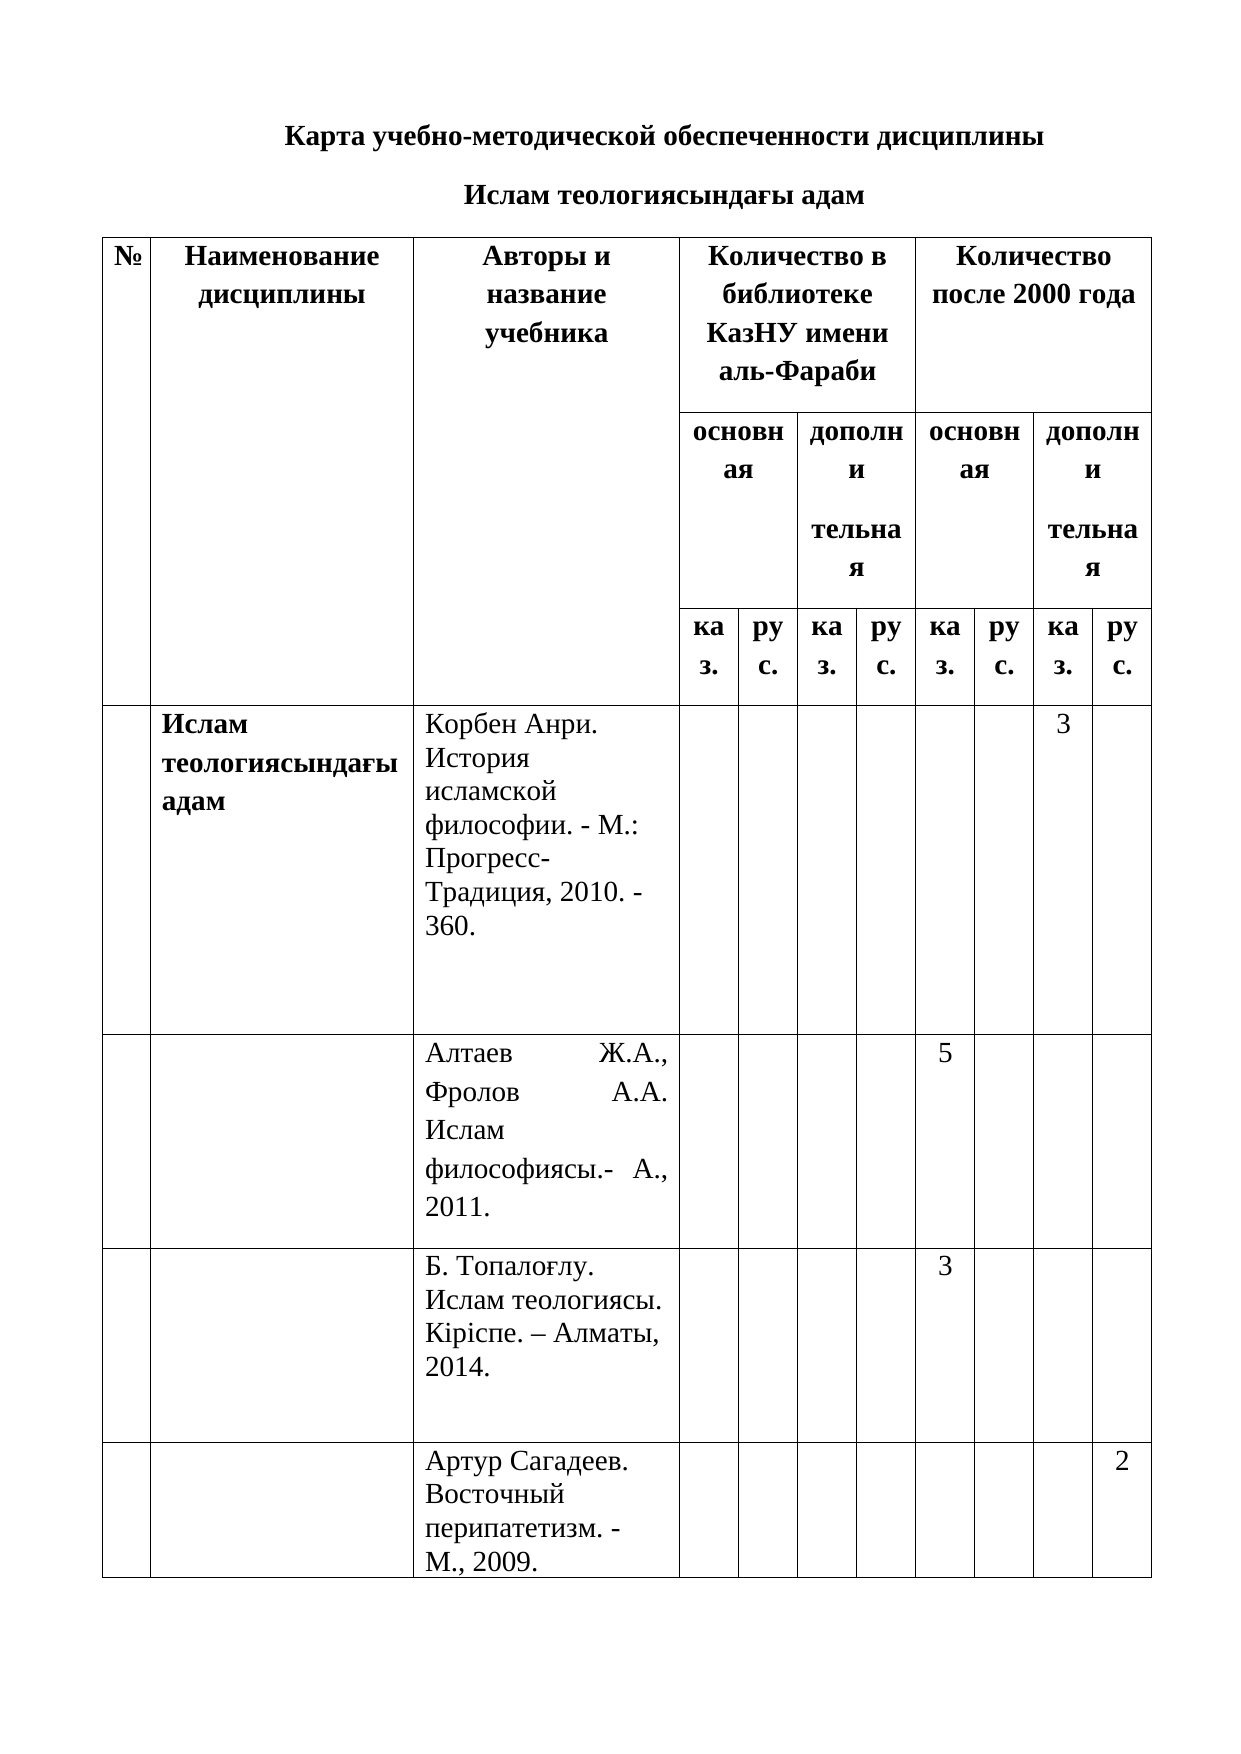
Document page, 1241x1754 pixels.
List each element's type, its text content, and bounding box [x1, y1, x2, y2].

table_cell [103, 1035, 150, 1247]
table_cell [975, 1035, 1033, 1247]
table_cell [1034, 1035, 1092, 1247]
table_cell [975, 706, 1033, 1034]
table_cell [739, 1249, 797, 1442]
table_cell [798, 1443, 856, 1577]
table_cell [975, 1443, 1033, 1577]
table_cell [103, 706, 150, 1034]
table_cell [1093, 1249, 1151, 1442]
table_cell [151, 1443, 413, 1577]
table_cell дополни тельная [798, 413, 915, 607]
table_header № [103, 238, 150, 705]
table_cell дополни тельная [1034, 413, 1151, 607]
table_cell [857, 706, 915, 1034]
table_cell рус. [975, 609, 1033, 705]
table_header Наименование дисциплины [151, 238, 413, 705]
table_cell Б. Топалоғлу. Ислам теологиясы. Кіріспе. – Алматы, 2014. [414, 1249, 679, 1442]
table_cell [916, 1443, 974, 1577]
table_cell [798, 1035, 856, 1247]
table_cell Корбен Анри. История исламской философии. - М.: Прогресс-Традиция, 2010. - 360. [414, 706, 679, 1034]
table_cell Ислам теологиясындағы адам [151, 706, 413, 1034]
table_cell [680, 1443, 738, 1577]
table_cell основная [916, 413, 1033, 607]
table_cell [151, 1249, 413, 1442]
table_cell [916, 706, 974, 1034]
table_cell [103, 1443, 150, 1577]
table_cell [798, 1249, 856, 1442]
table_cell каз. [680, 609, 738, 705]
table_cell [798, 706, 856, 1034]
table_cell [739, 1035, 797, 1247]
table_cell Алтаев Ж.А., Фролов А.А. Ислам философиясы.- А., 2011. [414, 1035, 679, 1247]
table_cell [680, 1249, 738, 1442]
table_cell основная [680, 413, 797, 607]
table_cell [857, 1249, 915, 1442]
table_header Количество в библиотеке КазНУ имени аль-Фараби [680, 238, 915, 412]
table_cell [414, 1443, 679, 1577]
table_cell [739, 706, 797, 1034]
table_cell [680, 706, 738, 1034]
table_header Количество после 2000 года [916, 238, 1151, 412]
table_cell каз. [1034, 609, 1092, 705]
table_cell [1034, 1249, 1092, 1442]
table_cell [151, 1035, 413, 1247]
table_cell [739, 1443, 797, 1577]
text Ислам теологиясындағы адам [177, 177, 1152, 211]
table_cell 3 [916, 1249, 974, 1442]
text Карта учебно-методической обеспеченности дисциплины [177, 118, 1152, 152]
table_cell [1034, 1443, 1092, 1577]
table_cell [857, 1035, 915, 1247]
table_cell [857, 1443, 915, 1577]
table_cell 2 [1093, 1443, 1151, 1577]
table_cell [975, 1249, 1033, 1442]
table_cell рус. [1093, 609, 1151, 705]
table_cell каз. [916, 609, 974, 705]
table_cell [103, 1249, 150, 1442]
table_cell 3 [1034, 706, 1092, 1034]
table_cell каз. [798, 609, 856, 705]
table_cell [1093, 706, 1151, 1034]
table_header Авторы и название учебника [414, 238, 679, 705]
table_cell [680, 1035, 738, 1247]
table_cell рус. [857, 609, 915, 705]
table_cell рус. [739, 609, 797, 705]
table_cell 5 [916, 1035, 974, 1247]
table_cell [1093, 1035, 1151, 1247]
